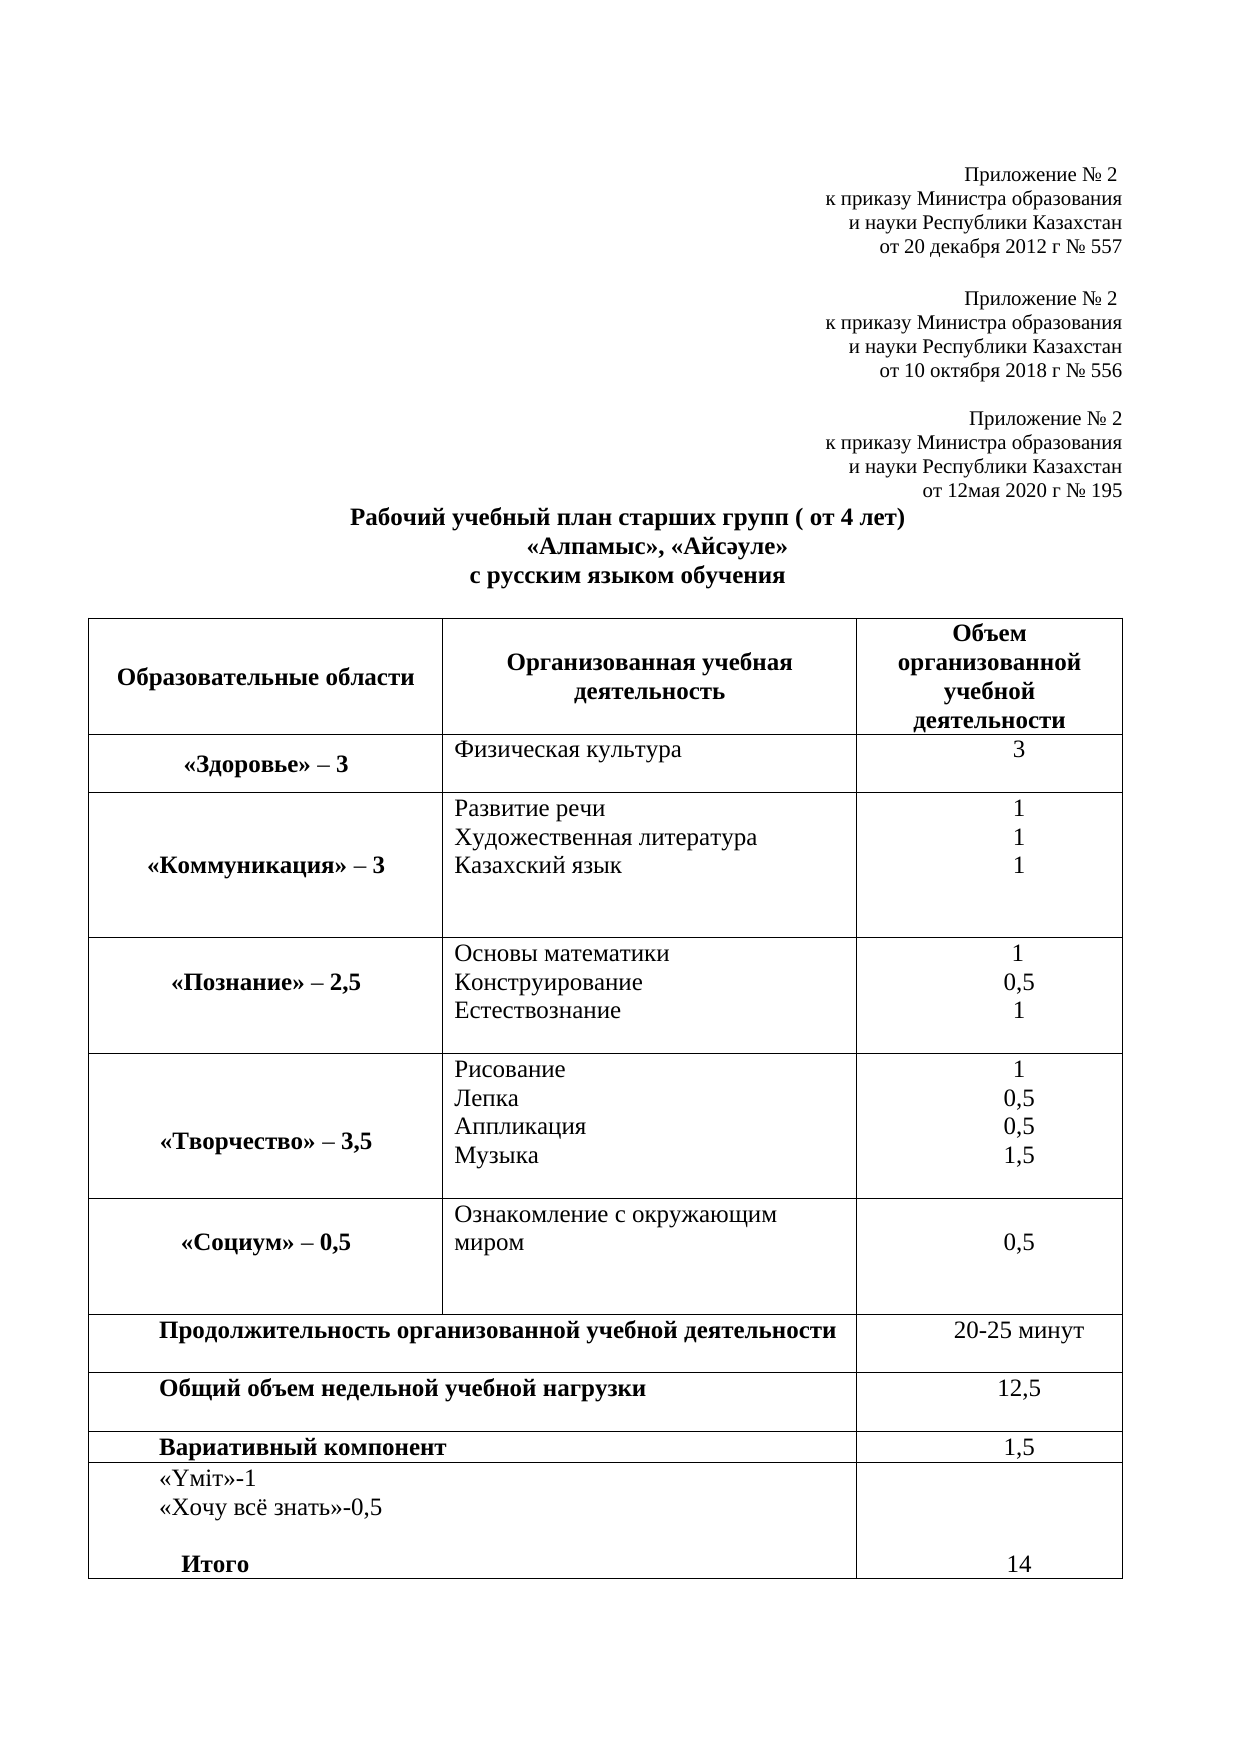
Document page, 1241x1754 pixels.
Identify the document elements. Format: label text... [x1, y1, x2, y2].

table_header Организованная учебная деятельность [443, 619, 856, 733]
text «Алпамыс», «Айсәуле» [133, 531, 1122, 560]
table_cell 14 [857, 1463, 1122, 1578]
table_cell «Творчество» – 3,5 [89, 1054, 442, 1198]
text с русским языком обучения [133, 560, 1122, 589]
table_cell 1,5 [857, 1432, 1122, 1462]
table_cell Физическая культура [443, 735, 856, 792]
text и науки Республики Казахстан [133, 454, 1122, 478]
text Приложение № 2 [133, 162, 1122, 186]
text от 12мая 2020 г № 195 [133, 478, 1122, 502]
table_header Образовательные области [89, 619, 442, 733]
table_cell 1 0,5 1 [857, 938, 1122, 1053]
table_cell Вариативный компонент [89, 1432, 856, 1462]
table_cell 1 1 1 [857, 793, 1122, 937]
table_cell «Үміт»-1 «Хочу всё знать»-0,5 Итого [89, 1463, 856, 1578]
text от 10 октября 2018 г № 556 [133, 358, 1122, 382]
table_cell Продолжительность организованной учебной деятельности [89, 1315, 856, 1372]
text Рабочий учебный план старших групп ( от 4 лет) [133, 502, 1122, 531]
table_cell Общий объем недельной учебной нагрузки [89, 1373, 856, 1431]
table_cell Ознакомление с окружающим миром [443, 1199, 856, 1314]
table_cell 1 0,5 0,5 1,5 [857, 1054, 1122, 1198]
text к приказу Министра образования [133, 310, 1122, 334]
table_cell 20-25 минут [857, 1315, 1122, 1372]
text к приказу Министра образования [133, 430, 1122, 454]
table_cell «Познание» – 2,5 [89, 938, 442, 1053]
table_cell «Социум» – 0,5 [89, 1199, 442, 1314]
table_cell 3 [857, 735, 1122, 792]
table_cell «Здоровье» – 3 [89, 735, 442, 792]
table_cell Рисование Лепка Аппликация Музыка [443, 1054, 856, 1198]
text и науки Республики Казахстан [133, 334, 1122, 358]
text от 20 декабря 2012 г № 557 [133, 234, 1122, 258]
table_header Объем организованной учебной деятельности [857, 619, 1122, 733]
text к приказу Министра образования [133, 186, 1122, 210]
table_cell 0,5 [857, 1199, 1122, 1314]
table_cell «Коммуникация» – 3 [89, 793, 442, 937]
text Приложение № 2 [133, 286, 1122, 310]
table_cell Развитие речи Художественная литература Казахский язык [443, 793, 856, 937]
text и науки Республики Казахстан [133, 210, 1122, 234]
table_cell Основы математики Конструирование Естествознание [443, 938, 856, 1053]
text Приложение № 2 [133, 406, 1122, 430]
table_cell 12,5 [857, 1373, 1122, 1431]
